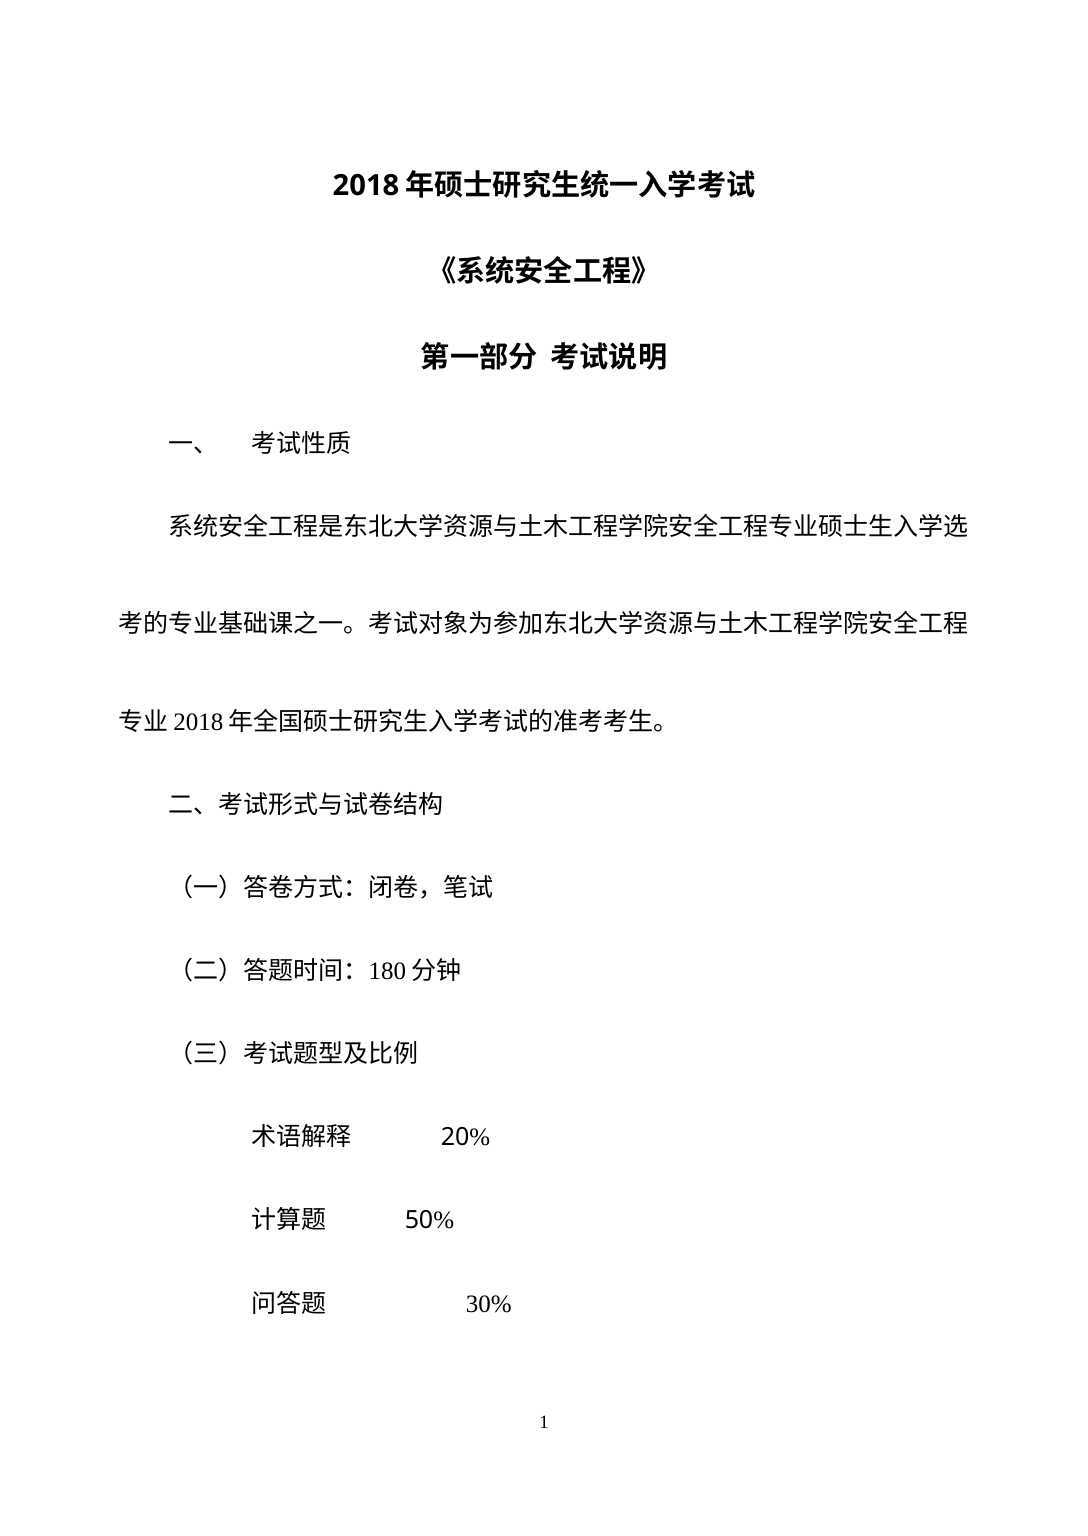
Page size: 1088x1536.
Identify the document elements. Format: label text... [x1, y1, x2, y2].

text 系统安全工程是东北大学资源与土木工程学院安全工程专业硕士生入学选考的专业基础课之一。考试对象为参加东北大学资源与土木工程学院安全工程专业2018年全国硕士研究生入学考试的准考考生。 [118, 492, 969, 752]
text （三）考试题型及比例 [118, 1019, 969, 1084]
text 《系统安全工程》 [118, 236, 969, 301]
text 术语解释 20% [201, 1102, 969, 1167]
text 二、考试形式与试卷结构 [118, 770, 969, 835]
text （二）答题时间：180分钟 [118, 936, 969, 1001]
text 第一部分 考试说明 [118, 322, 969, 387]
text 2018年硕士研究生统一入学考试 [118, 150, 969, 215]
text 计算题 50% [201, 1186, 969, 1251]
list 考试性质 [168, 409, 969, 474]
text （一）答卷方式：闭卷，笔试 [118, 853, 969, 918]
text 问答题 30% [201, 1269, 969, 1334]
